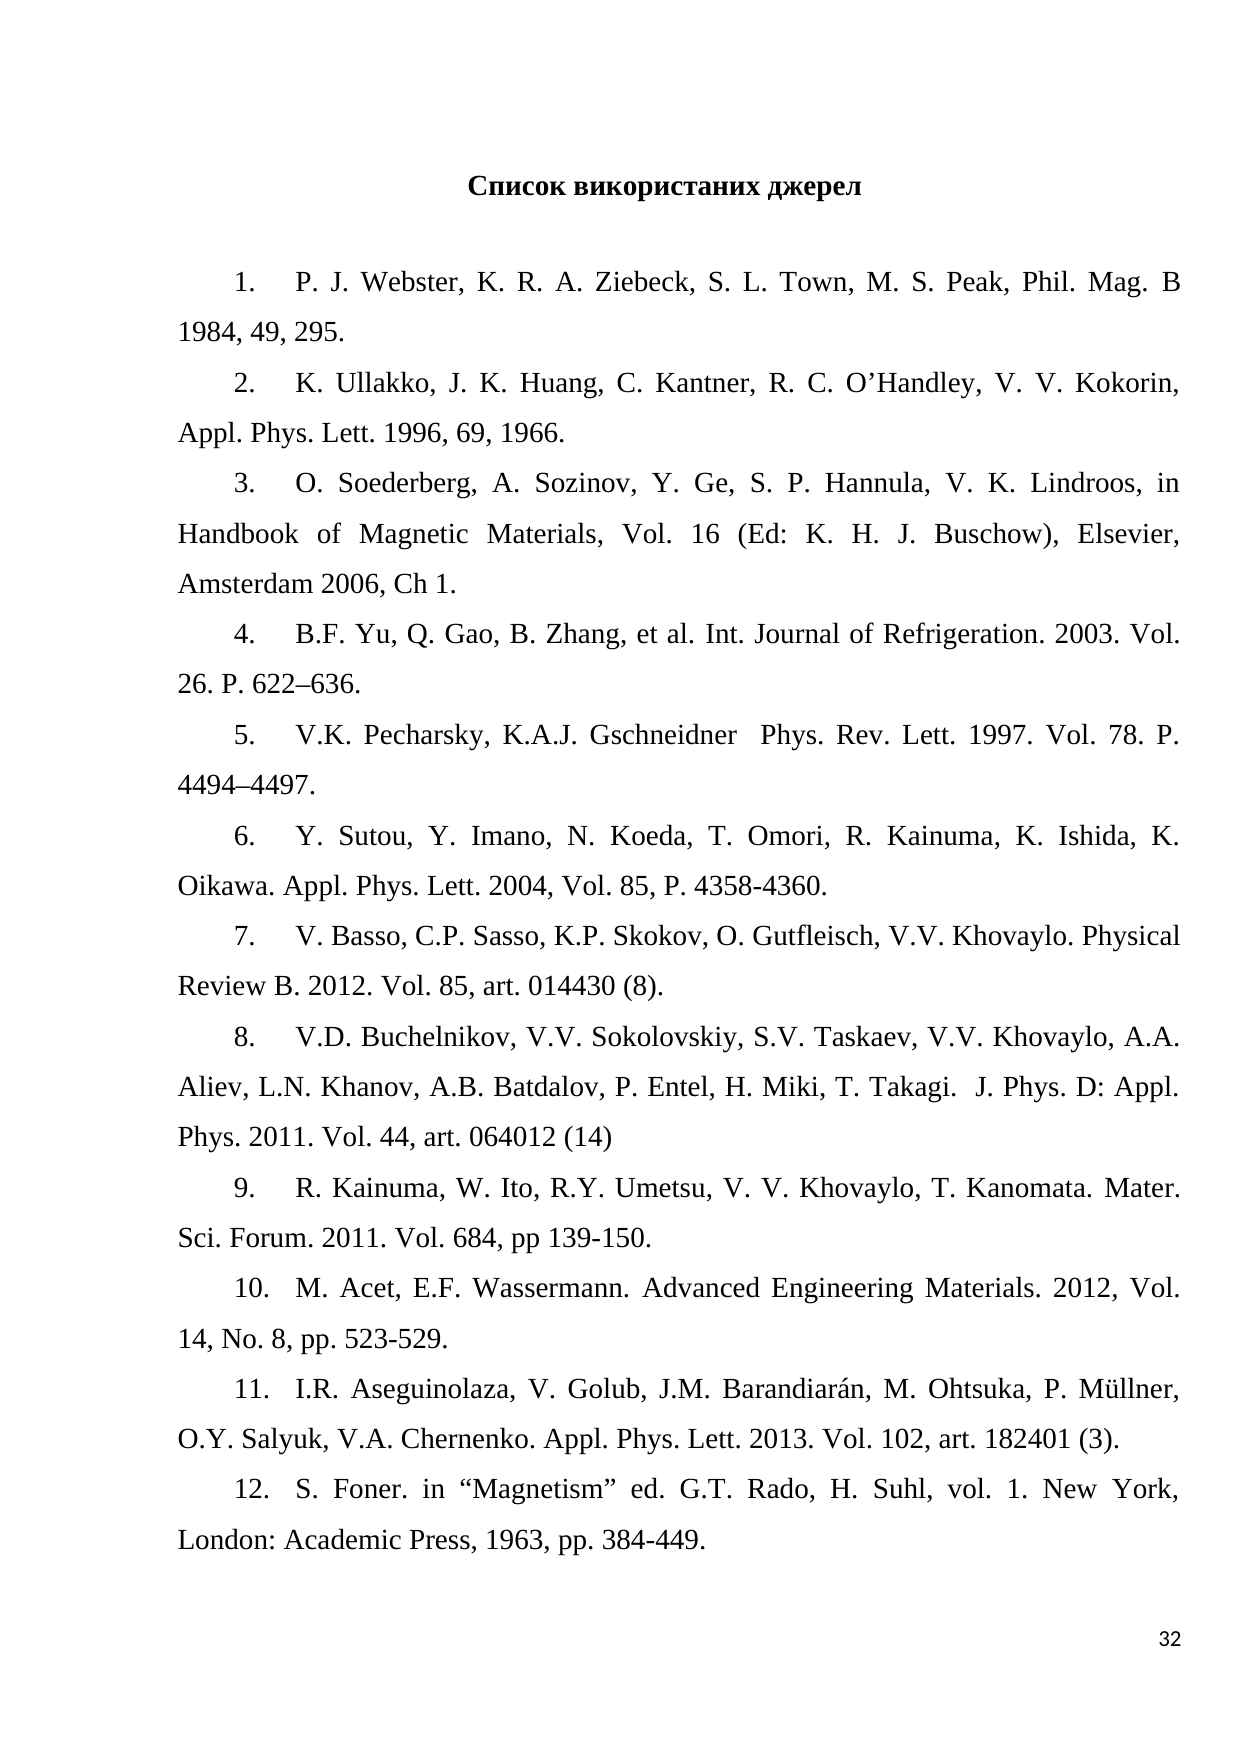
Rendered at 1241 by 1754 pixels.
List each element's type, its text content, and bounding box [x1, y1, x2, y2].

list I.R. Aseguinolaza, V. Golub, J.M. Barandiarán, M. Ohtsuka, P. Müllner, O.Y. Salyuk, V.A. Chernenko. Appl. Phys. Lett. 2013. Vol. 102, art. 182401 (3). [177, 1371, 1181, 1455]
list S. Foner. in “Magnetism” ed. G.T. Rado, H. , vol. 1. , : Academic Press, 1963, pp. 384-449. [177, 1472, 1181, 1556]
list V. Basso, C.P. Sasso, K.P. Skokov, O. Gutfleisch, V.V. Khovaylo. Physical Review B. 2012. Vol. 85, art. 014430 (8). [177, 918, 1181, 1002]
subtitle Список використаних джерел [148, 168, 1181, 202]
list V.K. Pecharsky, K.A.J. Gschneidner Phys. Rev. Lett. 1997. Vol. 78. P. 4494–4497. [177, 717, 1181, 801]
list V.D. Buchelnikov, V.V. Sokolovskiy, S.V. Taskaev, V.V. Khovaylo, A.A. Aliev, L.N. Khanov, A.B. Batdalov, P. Entel, H. Miki, T. Takagi. J. Phys. D: Appl. Phys. 2011. Vol. 44, art. 064012 (14) [177, 1019, 1181, 1153]
list K. Ullakko, J. K. Huang, C. Kantner, R. C. O’Handley, V. V. Kokorin, Appl. Phys. Lett. 1996, 69, 1966. [177, 365, 1181, 449]
list R. Kainuma, W. Ito, R.Y. Umetsu, V. V. Khovaylo, T. Kanomata. Mater. Sci. Forum. 2011. Vol. 684, pp 139-150. [177, 1170, 1181, 1254]
list O. Soederberg, A. Sozinov, Y. Ge, S. P. Hannula, V. K. Lindroos, in Handbook of Magnetic Materials, Vol. 16 (Ed: K. H. J. Buschow), Elsevier, Amsterdam 2006, Ch 1. [177, 465, 1181, 599]
list B.F. Yu, Q. Gao, B. Zhang, et al. Int. Journal of Refrigeration. 2003. Vol. 26. P. 622–636. [177, 616, 1181, 700]
list P. J. Webster, K. R. A. Ziebeck, S. L. Town, , Phil. Mag. B 1984, 49, 295. [177, 264, 1181, 348]
list M. Acet, E.F. Wassermann. Advanced Engineering Materials. 2012, Vol. 14, No. 8, pp. 523-529. [177, 1270, 1181, 1354]
list Y. Sutou, Y. Imano, N. Koeda, T. Omori, R. Kainuma, K. Ishida, K. Oikawa. Appl. Phys. Lett. 2004, Vol. 85, P. 4358-4360. [177, 818, 1181, 901]
